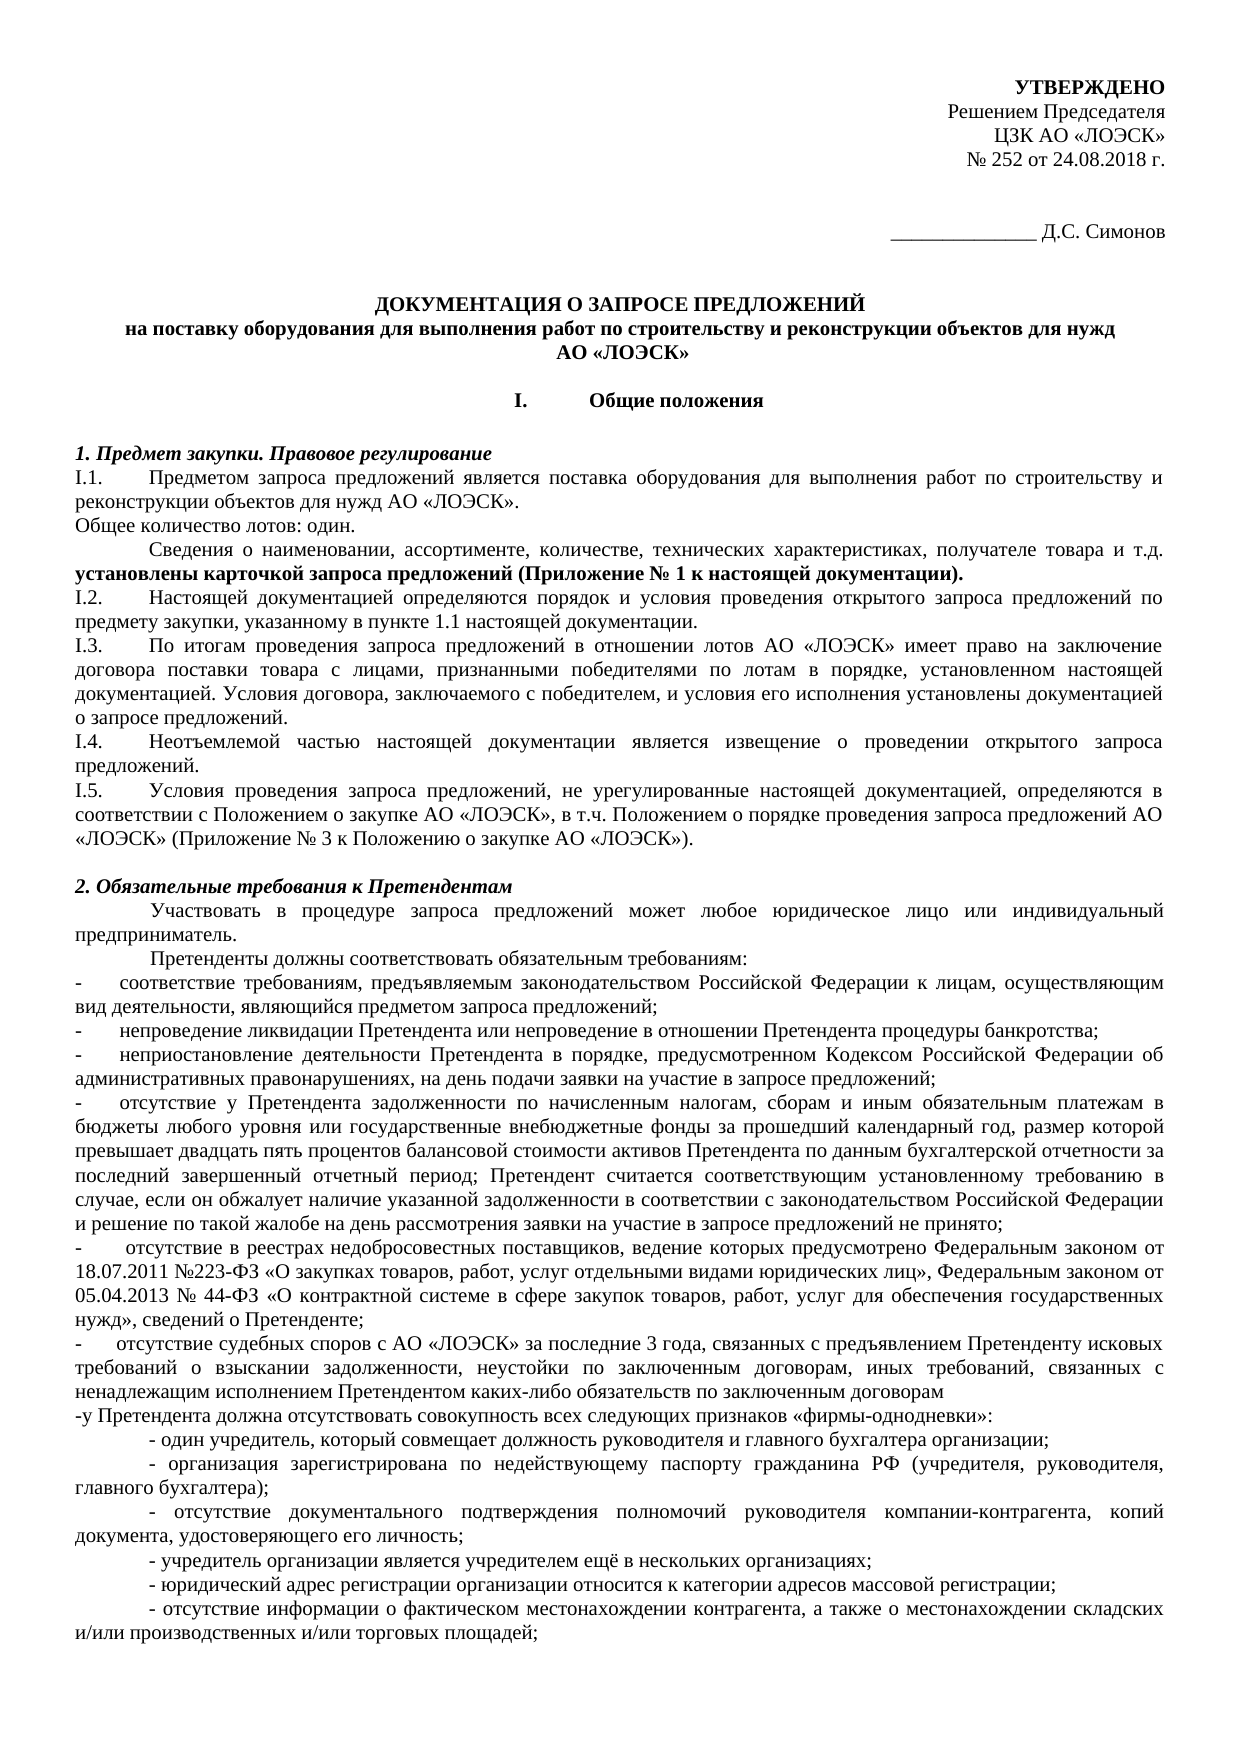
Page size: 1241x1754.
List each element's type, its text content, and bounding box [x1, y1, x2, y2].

text - учредитель организации является учредителем ещё в нескольких организациях; [75, 1547, 1165, 1572]
list соответствие требованиям, предъявляемым законодательством Российской Федерации к лицам, осуществляющим вид деятельности, являющийся предметом запроса предложений; [75, 970, 1165, 1018]
list Настоящей документацией определяются порядок и условия проведения открытого запроса предложений по предмету закупки, указанному в пункте 1.1 настоящей документации. [75, 585, 1164, 633]
text - отсутствие судебных споров с АО «ЛОЭСК» за последние 3 года, связанных с предъявлением Претенденту исковых требований о взыскании задолженности, неустойки по заключенным договорам, иных требований, связанных с ненадлежащим исполнением Претендентом каких-либо обязательств по заключенным договорам [75, 1331, 1165, 1403]
list Неотъемлемой частью настоящей документации является извещение о проведении открытого запроса предложений. [75, 729, 1164, 777]
text № 252 от 24.08.2018 г. [75, 147, 1165, 171]
list неприостановление деятельности Претендента в порядке, предусмотренном Кодексом Российской Федерации об административных правонарушениях, на день подачи заявки на участие в запросе предложений; [75, 1042, 1165, 1090]
text - отсутствие документального подтверждения полномочий руководителя компании-контрагента, копий документа, удостоверяющего его личность; [75, 1499, 1165, 1547]
text АО «ЛОЭСК» [75, 340, 1165, 364]
text 1. Предмет закупки. Правовое регулирование [75, 441, 1165, 465]
text Претенденты должны соответствовать обязательным требованиям: [75, 946, 1165, 970]
text Общее количество лотов: один. [75, 513, 1165, 537]
text ЦЗК АО «ЛОЭСК» [75, 123, 1165, 147]
subtitle УТВЕРЖДЕНО [75, 75, 1165, 99]
text -у Претендента должна отсутствовать совокупность всех следующих признаков «фирмы-однодневки»: [75, 1403, 1165, 1427]
text - юридический адрес регистрации организации относится к категории адресов массовой регистрации; [75, 1572, 1165, 1596]
list Условия проведения запроса предложений, не урегулированные настоящей документацией, определяются в соответствии с Положением о закупке АО «ЛОЭСК», в т.ч. Положением о порядке проведения запроса предложений АО «ЛОЭСК» (Приложение № 3 к Положению о закупке АО «ЛОЭСК»). [75, 777, 1164, 850]
list Общие положения [112, 388, 1165, 412]
text - один учредитель, который совмещает должность руководителя и главного бухгалтера организации; [75, 1427, 1165, 1451]
list Предметом запроса предложений является поставка оборудования для выполнения работ по строительству и реконструкции объектов для нужд АО «ЛОЭСК». [75, 465, 1164, 513]
list По итогам проведения запроса предложений в отношении лотов АО «ЛОЭСК» имеет право на заключение договора поставки товара с лицами, признанными победителями по лотам в порядке, установленном настоящей документацией. Условия договора, заключаемого с победителем, и условия его исполнения установлены документацией о запросе предложений. [75, 633, 1164, 729]
text 2. Обязательные требования к Претендентам [75, 874, 1165, 898]
text - организация зарегистрирована по недействующему паспорту гражданина РФ (учредителя, руководителя, главного бухгалтера); [75, 1451, 1165, 1499]
text Решением Председателя [75, 99, 1165, 123]
list непроведение ликвидации Претендента или непроведение в отношении Претендента процедуры банкротства; [75, 1018, 1165, 1042]
text Сведения о наименовании, ассортименте, количестве, технических характеристиках, получателе товара и т.д. установлены карточкой запроса предложений (Приложение № 1 к настоящей документации). [75, 537, 1165, 585]
list отсутствие у Претендента задолженности по начисленным налогам, сборам и иным обязательным платежам в бюджеты любого уровня или государственные внебюджетные фонды за прошедший календарный год, размер которой превышает двадцать пять процентов балансовой стоимости активов Претендента по данным бухгалтерской отчетности за последний завершенный отчетный период; Претендент считается соответствующим установленному требованию в случае, если он обжалует наличие указанной задолженности в соответствии с законодательством Российской Федерации и решение по такой жалобе на день рассмотрения заявки на участие в запросе предложений не принято; [75, 1090, 1165, 1235]
text Участвовать в процедуре запроса предложений может любое юридическое лицо или индивидуальный предприниматель. [75, 898, 1165, 946]
text - отсутствие информации о фактическом местонахождении контрагента, а также о местонахождении складских и/или производственных и/или торговых площадей; [75, 1596, 1165, 1644]
text ______________ Д.С. Симонов [75, 219, 1165, 243]
text на поставку оборудования для выполнения работ по строительству и реконструкции объектов для нужд [75, 316, 1165, 340]
text - отсутствие в реестрах недобросовестных поставщиков, ведение которых предусмотрено Федеральным законом от 18.07.2011 №223-ФЗ «О закупках товаров, работ, услуг отдельными видами юридических лиц», Федеральным законом от 05.04.2013 № 44-ФЗ «О контрактной системе в сфере закупок товаров, работ, услуг для обеспечения государственных нужд», сведений о Претенденте; [75, 1235, 1165, 1331]
subtitle ДОКУМЕНТАЦИЯ О ЗАПРОСЕ ПРЕДЛОЖЕНИЙ [75, 292, 1165, 316]
